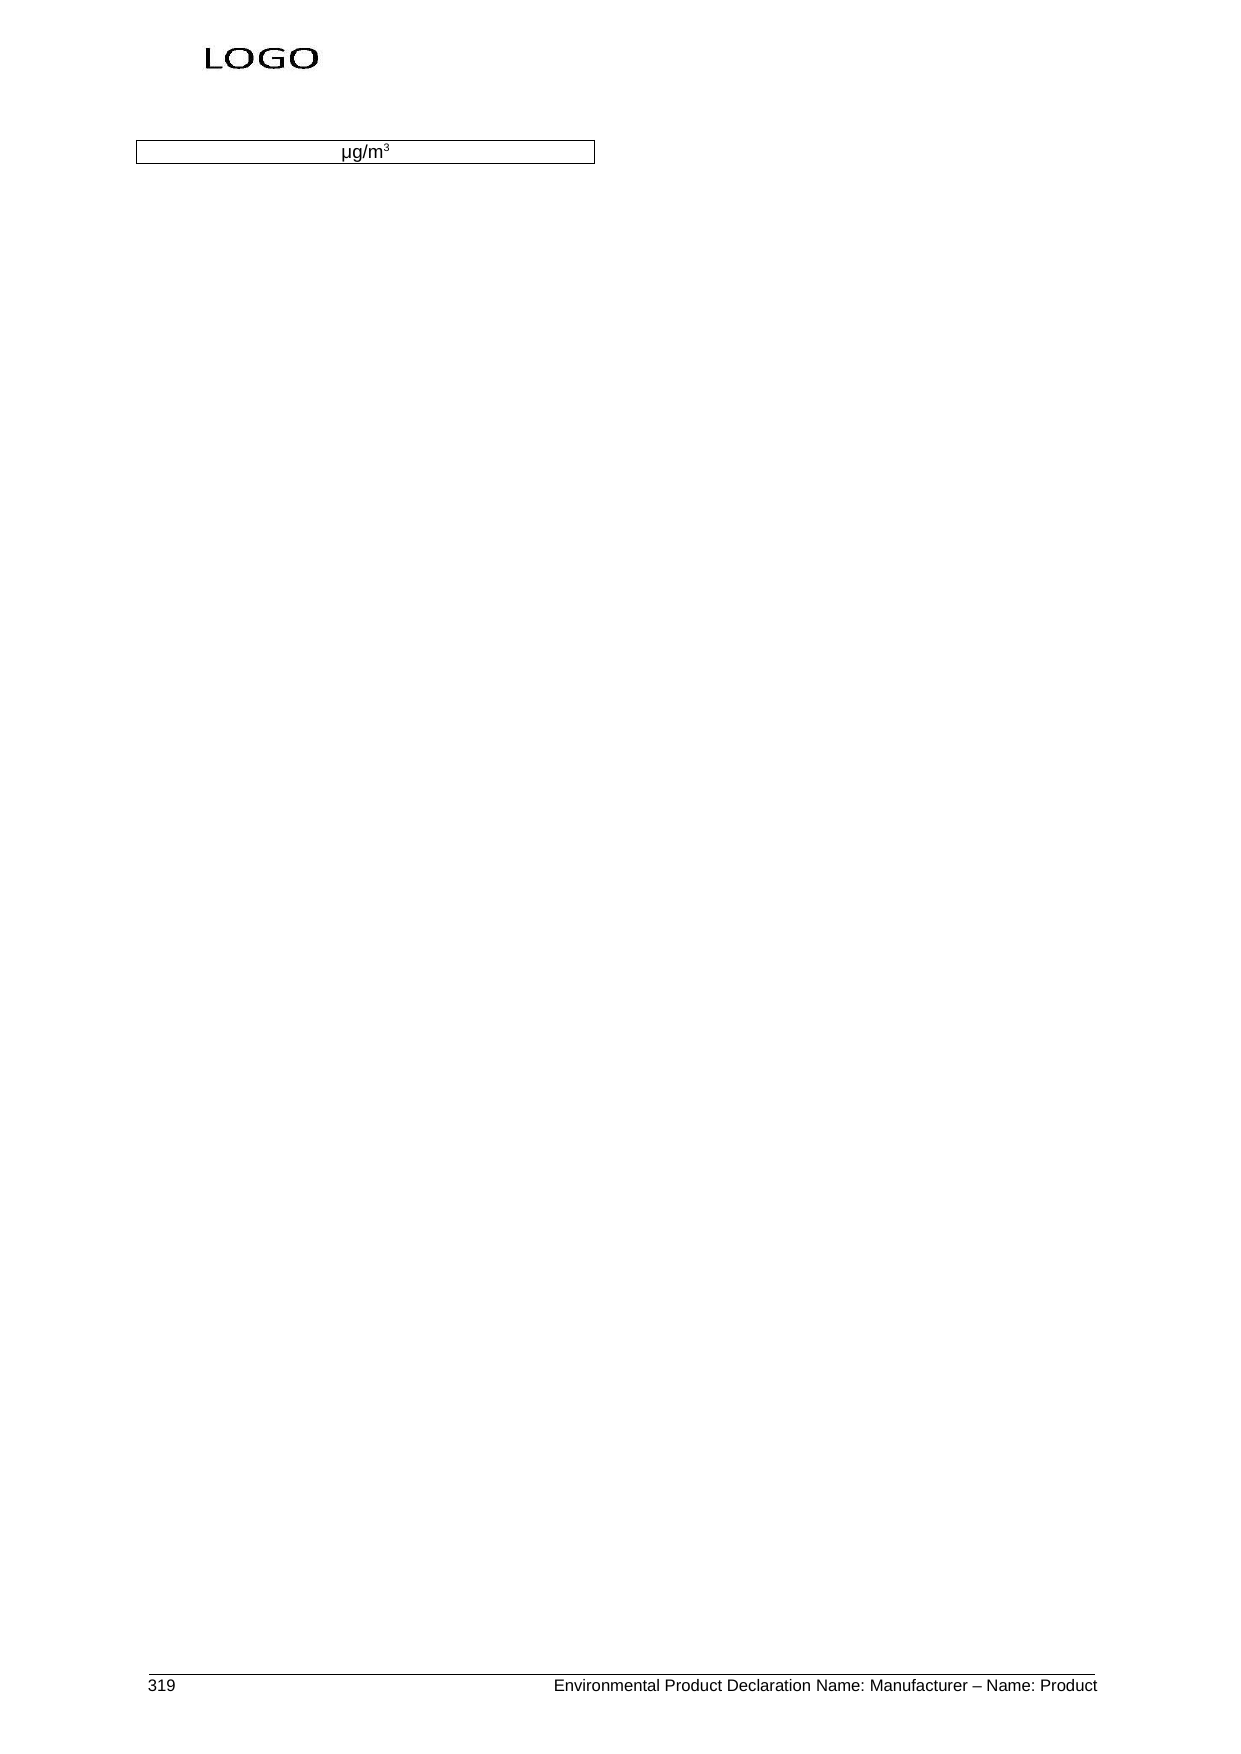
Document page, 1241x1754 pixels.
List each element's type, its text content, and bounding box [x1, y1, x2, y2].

table_cell μg/m3 [137, 141, 594, 162]
picture [148, 15, 624, 104]
